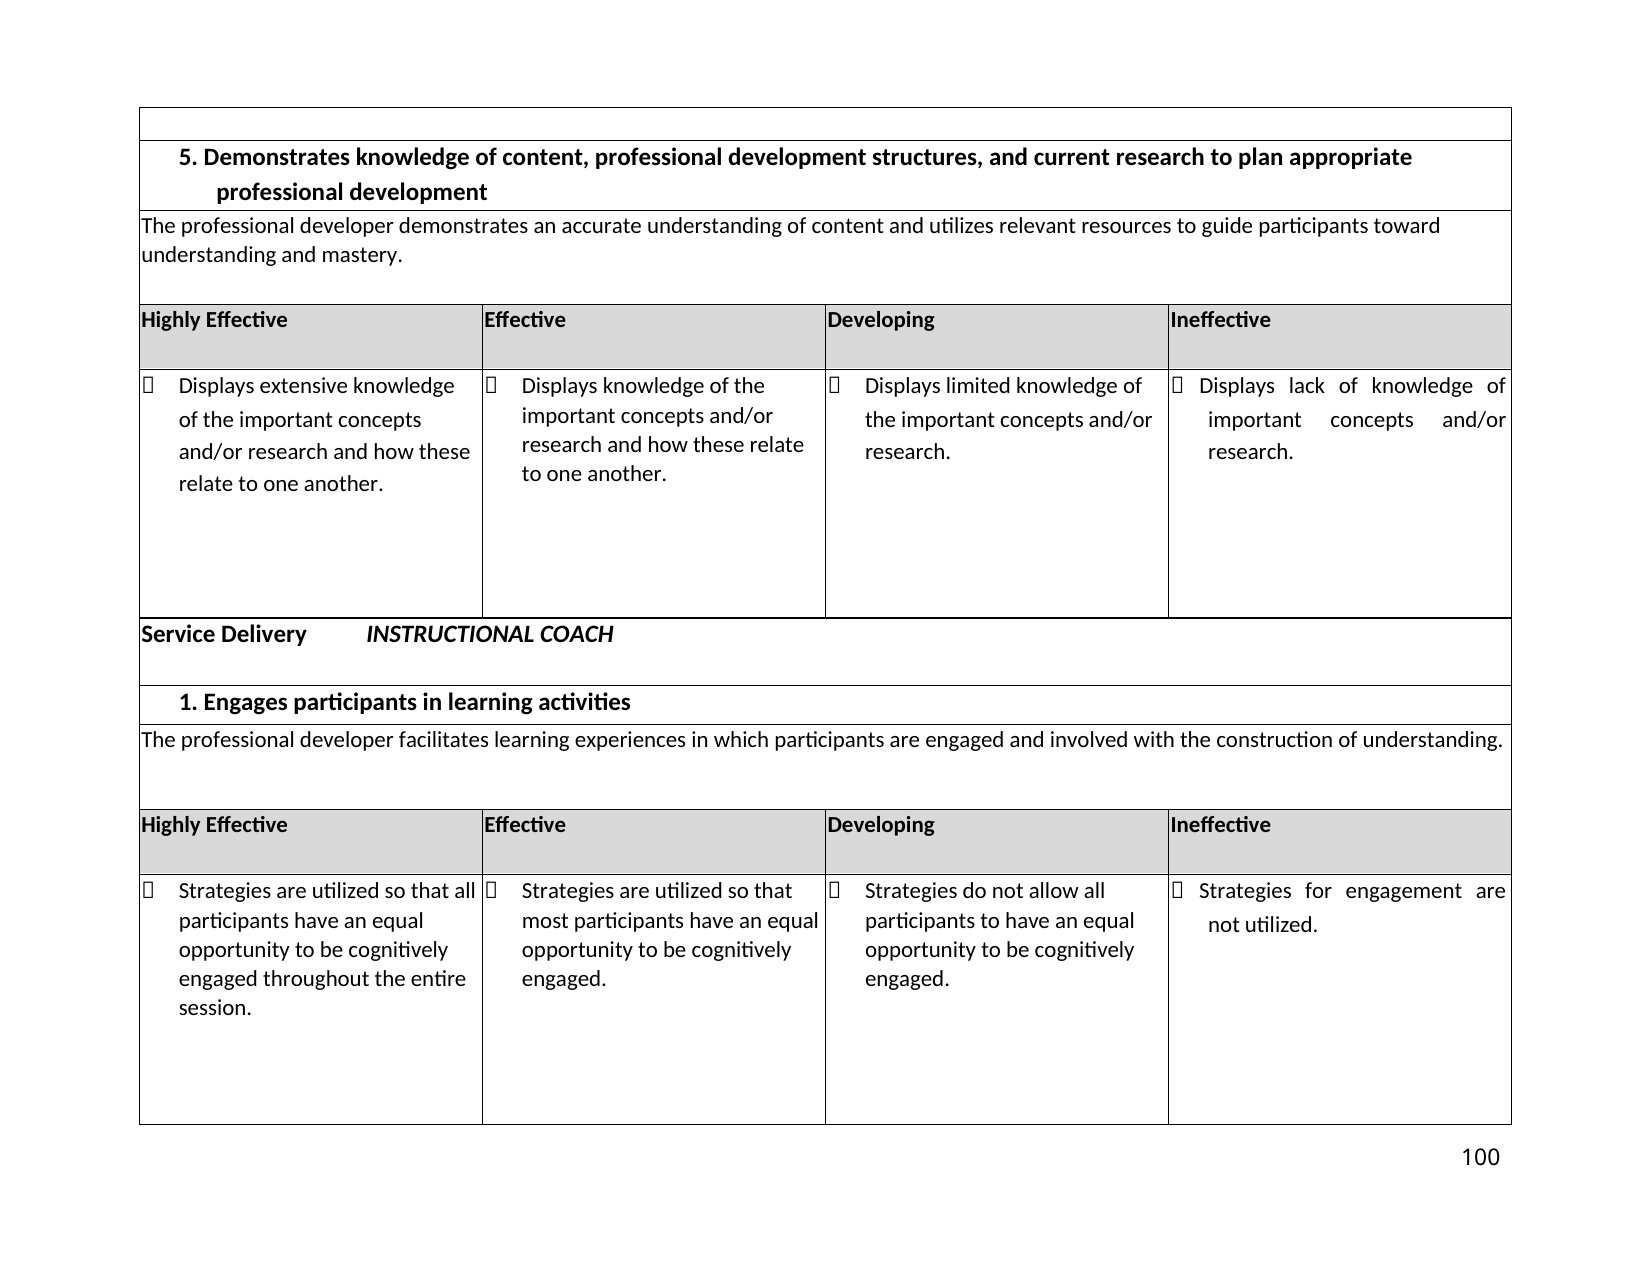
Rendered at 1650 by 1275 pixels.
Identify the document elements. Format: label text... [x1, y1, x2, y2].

table_cell  Displays knowledge of the important concepts and/or research and how these relate to one another. [483, 370, 825, 617]
table_cell Highly Effective [140, 810, 482, 873]
table_cell Ineffective [1169, 810, 1511, 873]
table_cell Service Delivery INSTRUCTIONAL COACH [140, 619, 1511, 684]
table_cell  Displays extensive knowledge of the important concepts and/or research and how these relate to one another. [140, 370, 482, 617]
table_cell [140, 108, 1511, 140]
table_cell  Displays limited knowledge of the important concepts and/or research. [826, 370, 1168, 617]
table_cell Effective [483, 305, 825, 368]
table_cell 5. Demonstrates knowledge of content, professional development structures, and current research to plan appropriate professional development [140, 141, 1511, 210]
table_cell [1169, 875, 1511, 1124]
table_cell 1. Engages participants in learning activities [140, 686, 1511, 724]
table_cell Effective [483, 810, 825, 873]
table_cell The professional developer facilitates learning experiences in which participants are engaged and involved with the construction of understanding. [140, 725, 1511, 809]
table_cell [140, 875, 482, 1124]
table_cell  Displays lack of knowledge of important concepts and/or research. [1169, 370, 1511, 617]
table_cell The professional developer demonstrates an accurate understanding of content and utilizes relevant resources to guide participants toward understanding and mastery. [140, 211, 1511, 304]
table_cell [826, 875, 1168, 1124]
table_cell Ineffective [1169, 305, 1511, 368]
table_cell Highly Effective [140, 305, 482, 368]
table_cell Developing [826, 810, 1168, 873]
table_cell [483, 875, 825, 1124]
table_cell Developing [826, 305, 1168, 368]
